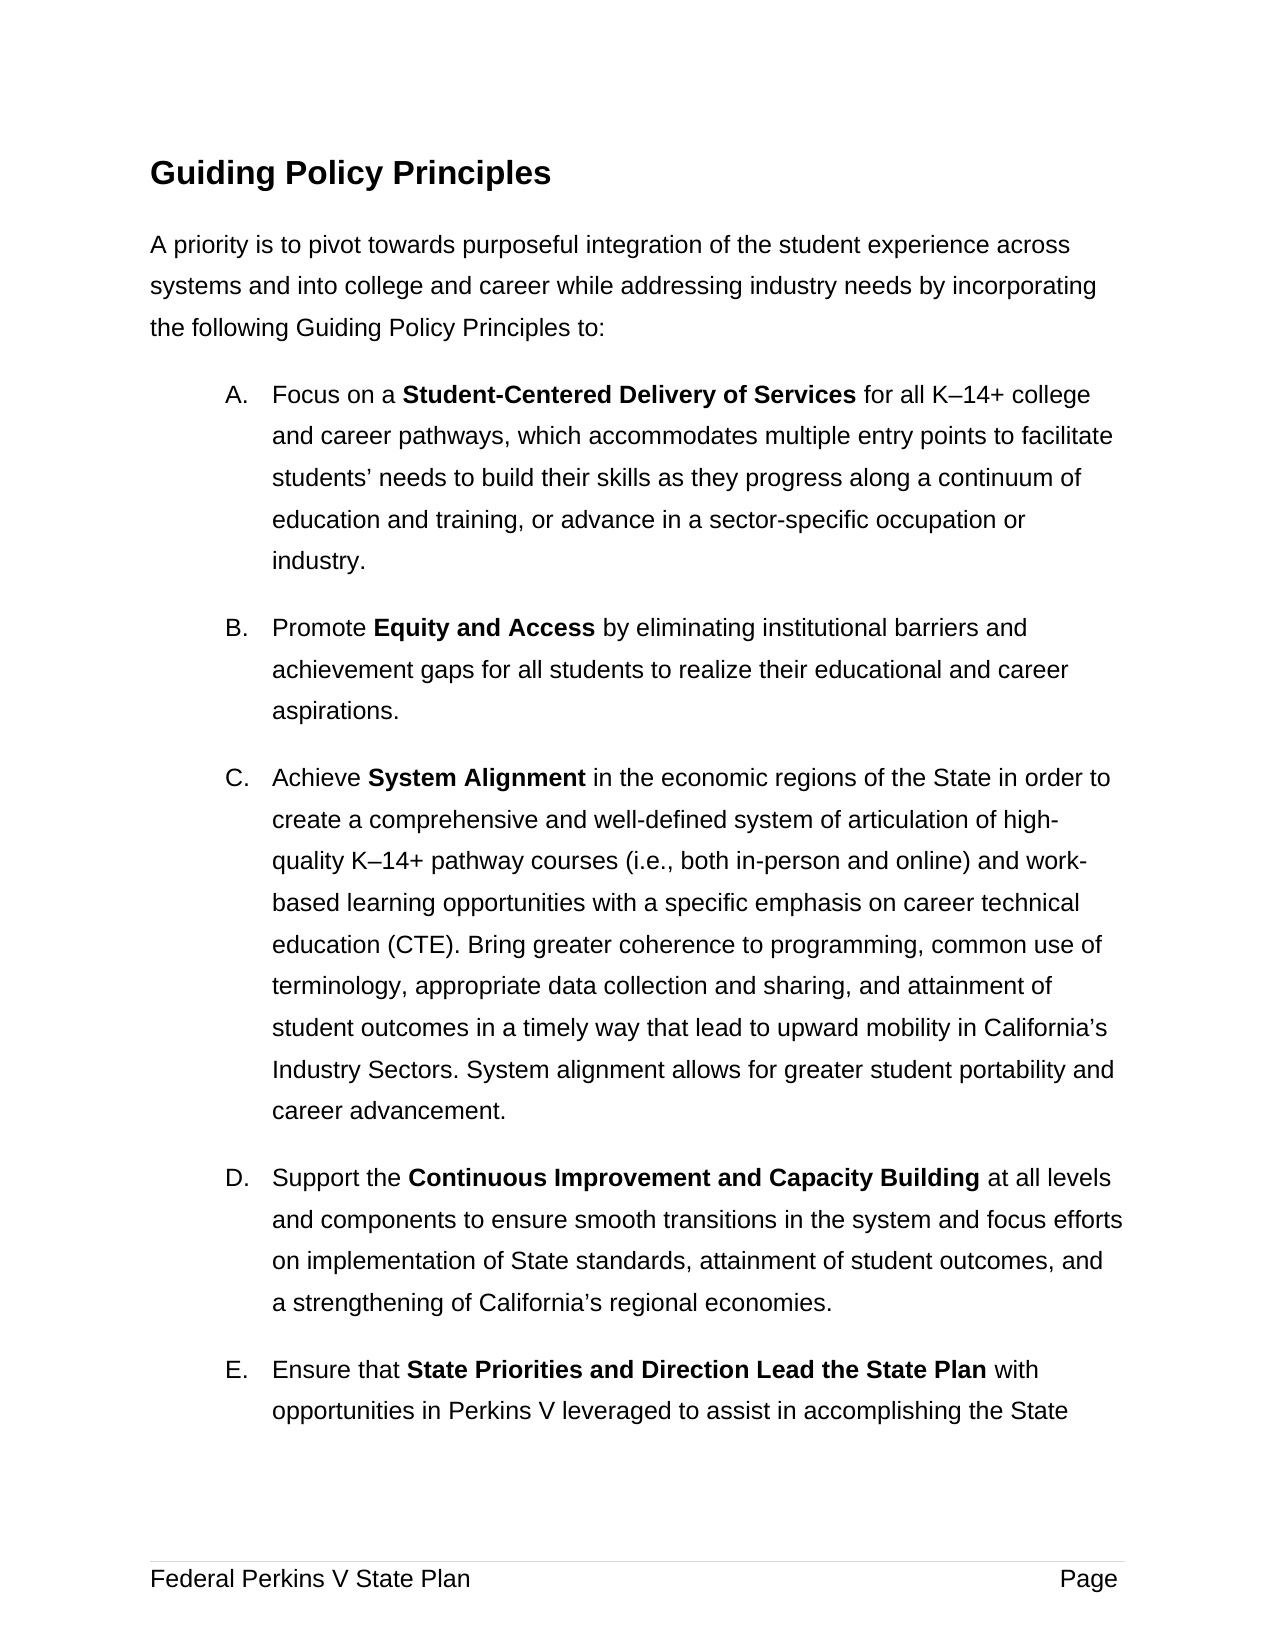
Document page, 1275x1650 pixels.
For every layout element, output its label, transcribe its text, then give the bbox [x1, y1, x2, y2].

list Support the Continuous Improvement and Capacity Building at all levels and components to ensure smooth transitions in the system and focus efforts on implementation of State standards, attainment of student outcomes, and a strengthening of California’s regional economies. [225, 1150, 1125, 1317]
list Achieve System Alignment in the economic regions of the State in order to create a comprehensive and well-defined system of articulation of high-quality K–14+ pathway courses (i.e., both in-person and online) and work-based learning opportunities with a specific emphasis on career technical education (CTE). Bring greater coherence to programming, common use of terminology, appropriate data collection and sharing, and attainment of student outcomes in a timely way that lead to upward mobility in California’s Industry Sectors. System alignment allows for greater student portability and career advancement. [225, 750, 1125, 1125]
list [225, 1342, 1125, 1425]
list Focus on a Student-Centered Delivery of Services for all K–14+ college and career pathways, which accommodates multiple entry points to facilitate students’ needs to build their skills as they progress along a continuum of education and training, or advance in a sector-specific occupation or industry. [225, 367, 1125, 575]
list Promote Equity and Access by eliminating institutional barriers and achievement gaps for all students to realize their educational and career aspirations. [225, 600, 1125, 725]
subtitle Guiding Policy Principles [150, 150, 1012, 192]
text A priority is to pivot towards purposeful integration of the student experience across systems and into college and career while addressing industry needs by incorporating the following Guiding Policy Principles to: [150, 217, 1125, 342]
